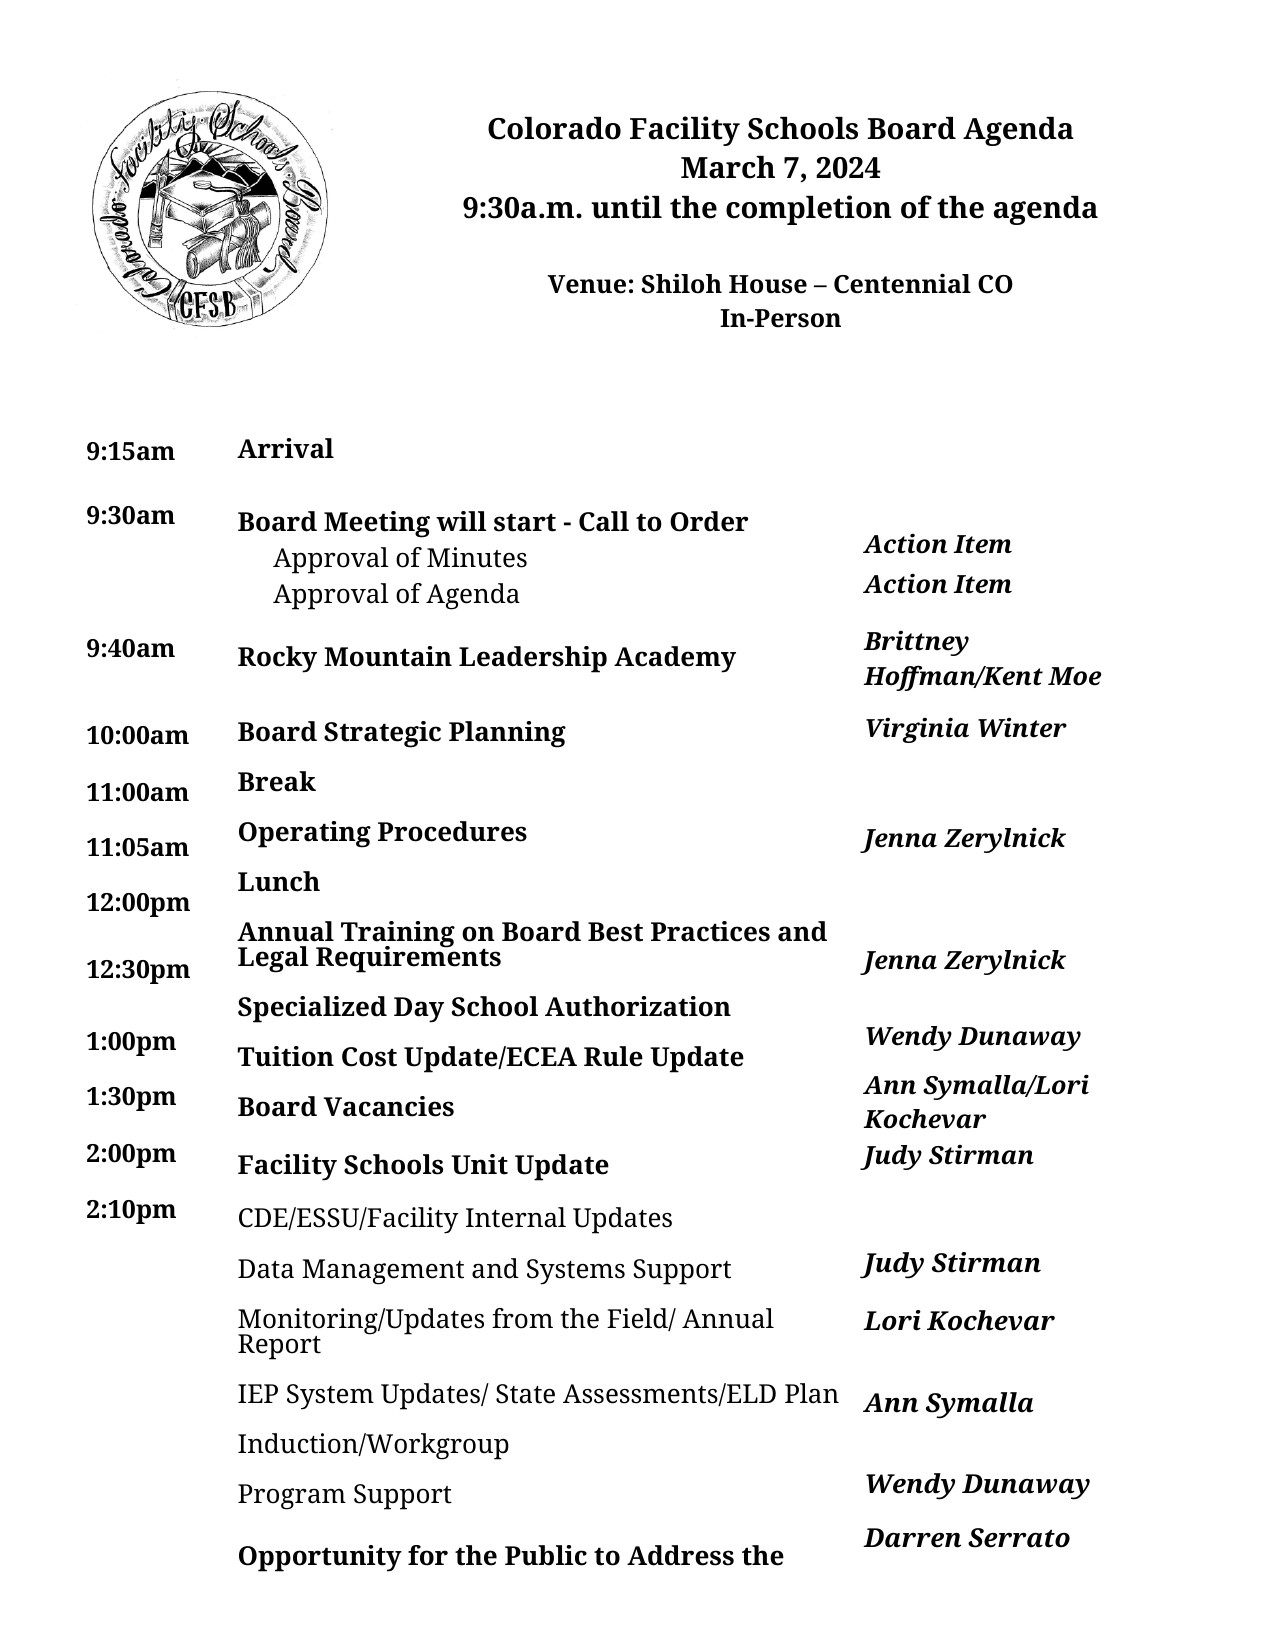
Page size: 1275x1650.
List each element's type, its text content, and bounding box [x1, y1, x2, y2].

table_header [226, 430, 853, 1573]
text Venue: Shiloh House – Centennial CO [343, 267, 1200, 301]
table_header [853, 430, 1156, 1573]
text Colorado Facility Schools Board Agenda [343, 108, 1200, 148]
text In-Person [343, 301, 1200, 335]
picture [75, 75, 343, 342]
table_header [75, 430, 226, 1573]
text March 7, 2024 [343, 148, 1200, 187]
text 9:30a.m. until the completion of the agenda [343, 187, 1200, 227]
